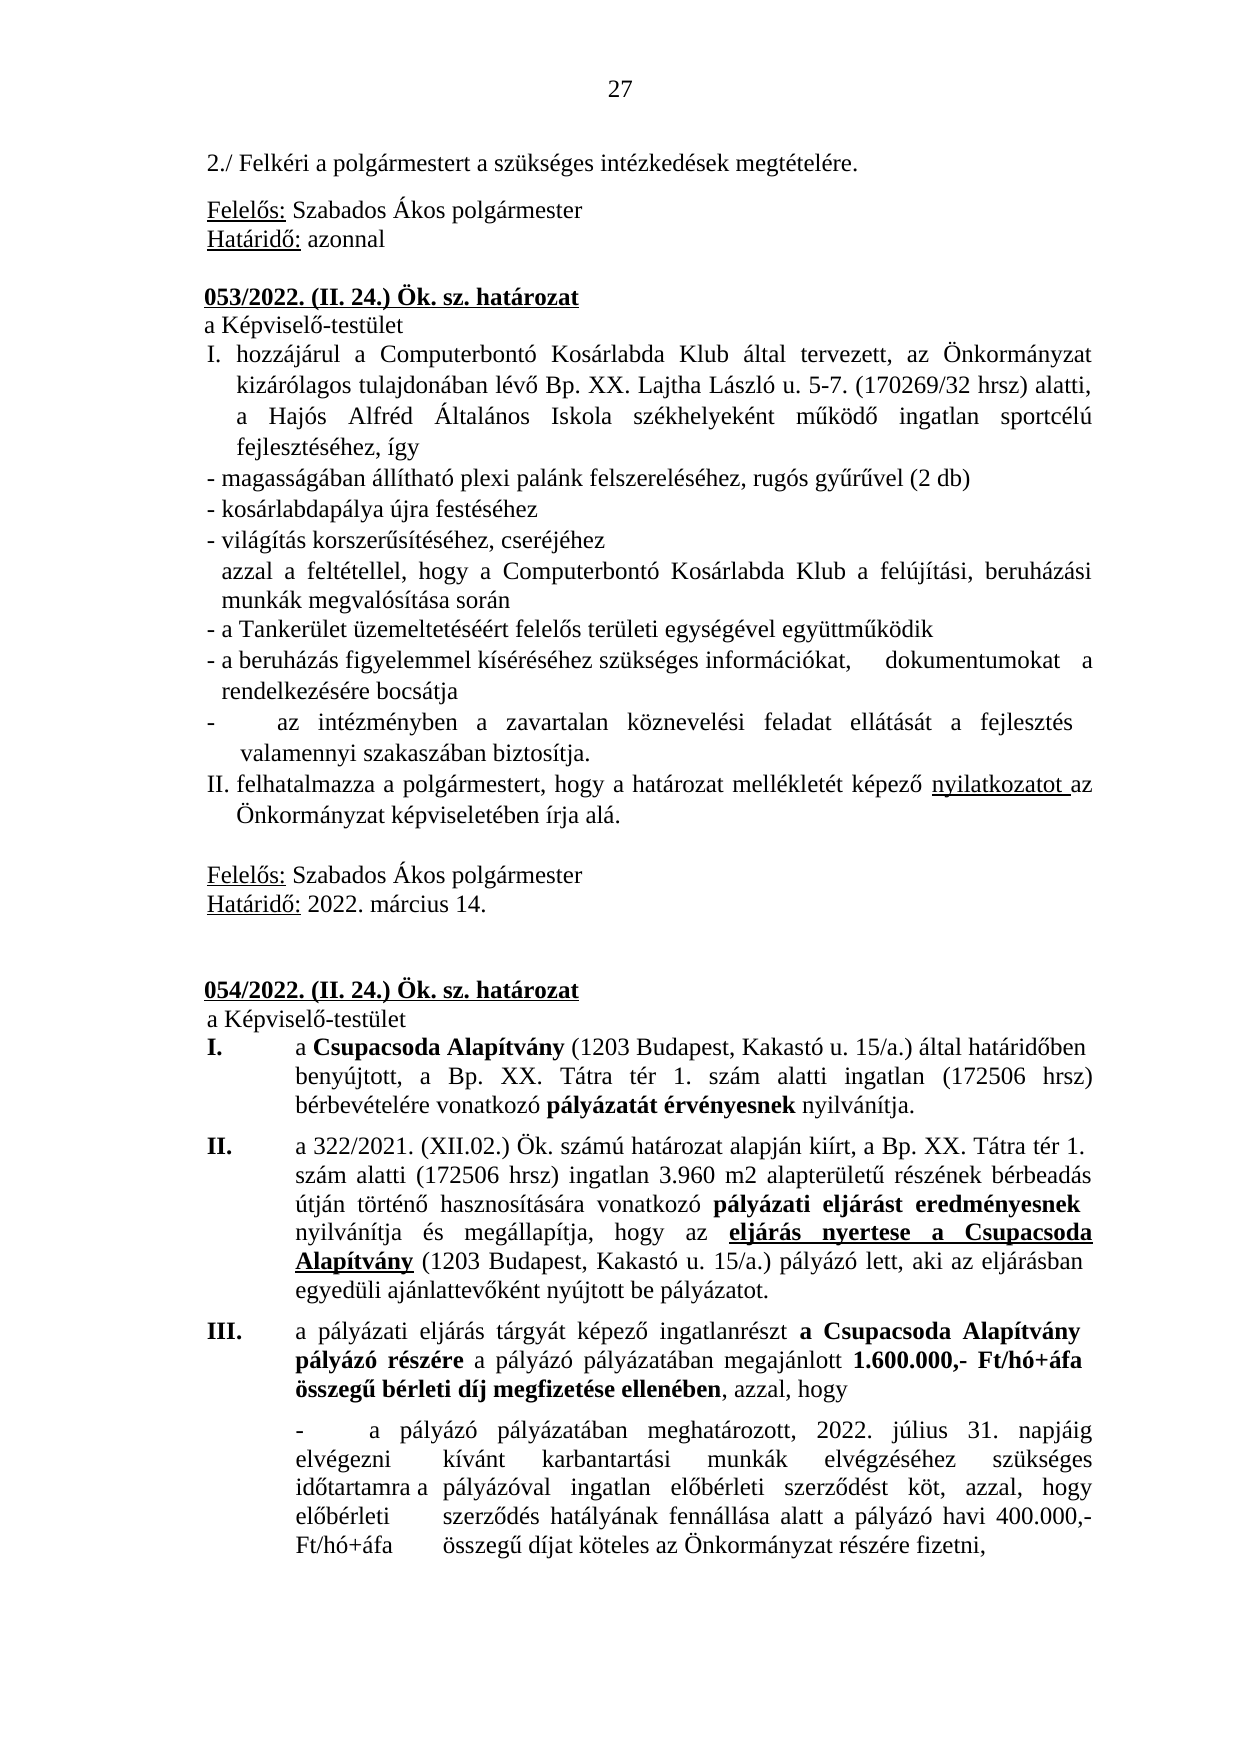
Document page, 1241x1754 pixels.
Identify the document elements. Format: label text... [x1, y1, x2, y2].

list felhatalmazza a polgármestert, hogy a határozat mellékletét képező nyilatkozatot az Önkormányzat képviseletében írja alá. [207, 769, 1093, 829]
list kosárlabdapálya újra festéséhez [207, 494, 1093, 523]
text Határidő: azonnal [207, 224, 1093, 253]
list világítás korszerűsítéséhez, cseréjéhez [207, 525, 1093, 554]
text - a pályázó pályázatában meghatározott, 2022. július 31. napjáig elvégezni kívánt karbantartási munkák elvégzéséhez szükséges időtartamra a pályázóval ingatlan előbérleti szerződést köt, azzal, hogy előbérleti szerződés hatályának fennállása alatt a pályázó havi 400.000,- Ft/hó+áfa összegű díjat köteles az Önkormányzat részére fizetni, [295, 1415, 1093, 1559]
text Felelős: Szabados Ákos polgármester [207, 195, 1093, 224]
text 053/2022. (II. 24.) Ök. sz. határozat [204, 282, 1093, 310]
text a Képviselő-testület [207, 1004, 1093, 1032]
text II. a 322/2021. (XII.02.) Ök. számú határozat alapján kiírt, a Bp. XX. Tátra tér 1. szám alatti (172506 hrsz) ingatlan 3.960 m2 alapterületű részének bérbeadás útján történő hasznosítására vonatkozó pályázati eljárást eredményesnek nyilvánítja és megállapítja, hogy az eljárás nyertese a Csupacsoda Alapítvány (1203 Budapest, Kakastó u. 15/a.) pályázó lett, aki az eljárásban egyedüli ajánlattevőként nyújtott be pályázatot. [207, 1131, 1093, 1304]
text Felelős: Szabados Ákos polgármester [207, 860, 1093, 889]
text III. a pályázati eljárás tárgyát képező ingatlanrészt a Csupacsoda Alapítvány pályázó részére a pályázó pályázatában megajánlott 1.600.000,- Ft/hó+áfa összegű bérleti díj megfizetése ellenében, azzal, hogy [207, 1316, 1093, 1402]
list az intézményben a zavartalan köznevelési feladat ellátását a fejlesztés valamennyi szakaszában biztosítja. [207, 707, 1093, 767]
text 054/2022. (II. 24.) Ök. sz. határozat [204, 975, 1093, 1004]
text 2./ Felkéri a polgármestert a szükséges intézkedések megtételére. [207, 148, 1093, 176]
text I. a Csupacsoda Alapítvány (1203 Budapest, Kakastó u. 15/a.) által határidőben benyújtott, a Bp. XX. Tátra tér 1. szám alatti ingatlan (172506 hrsz) bérbevételére vonatkozó pályázatát érvényesnek nyilvánítja. [207, 1032, 1093, 1119]
list a Tankerület üzemeltetéséért felelős területi egységével együttműködik [207, 614, 1093, 643]
list magasságában állítható plexi palánk felszereléséhez, rugós gyűrűvel (2 db) [207, 463, 1093, 492]
text Határidő: 2022. március 14. [207, 889, 1093, 917]
list a beruházás figyelemmel kíséréséhez szükséges információkat, dokumentumokat a rendelkezésére bocsátja [207, 645, 1093, 705]
text a Képviselő-testület [204, 310, 1093, 339]
text azzal a feltétellel, hogy a Computerbontó Kosárlabda Klub a felújítási, beruházási munkák megvalósítása során [221, 556, 1093, 614]
list hozzájárul a Computerbontó Kosárlabda Klub által tervezett, az Önkormányzat kizárólagos tulajdonában lévő Bp. XX. Lajtha László u. 5-7. (170269/32 hrsz) alatti, a Hajós Alfréd Általános Iskola székhelyeként működő ingatlan sportcélú fejlesztéséhez, így [207, 339, 1093, 461]
